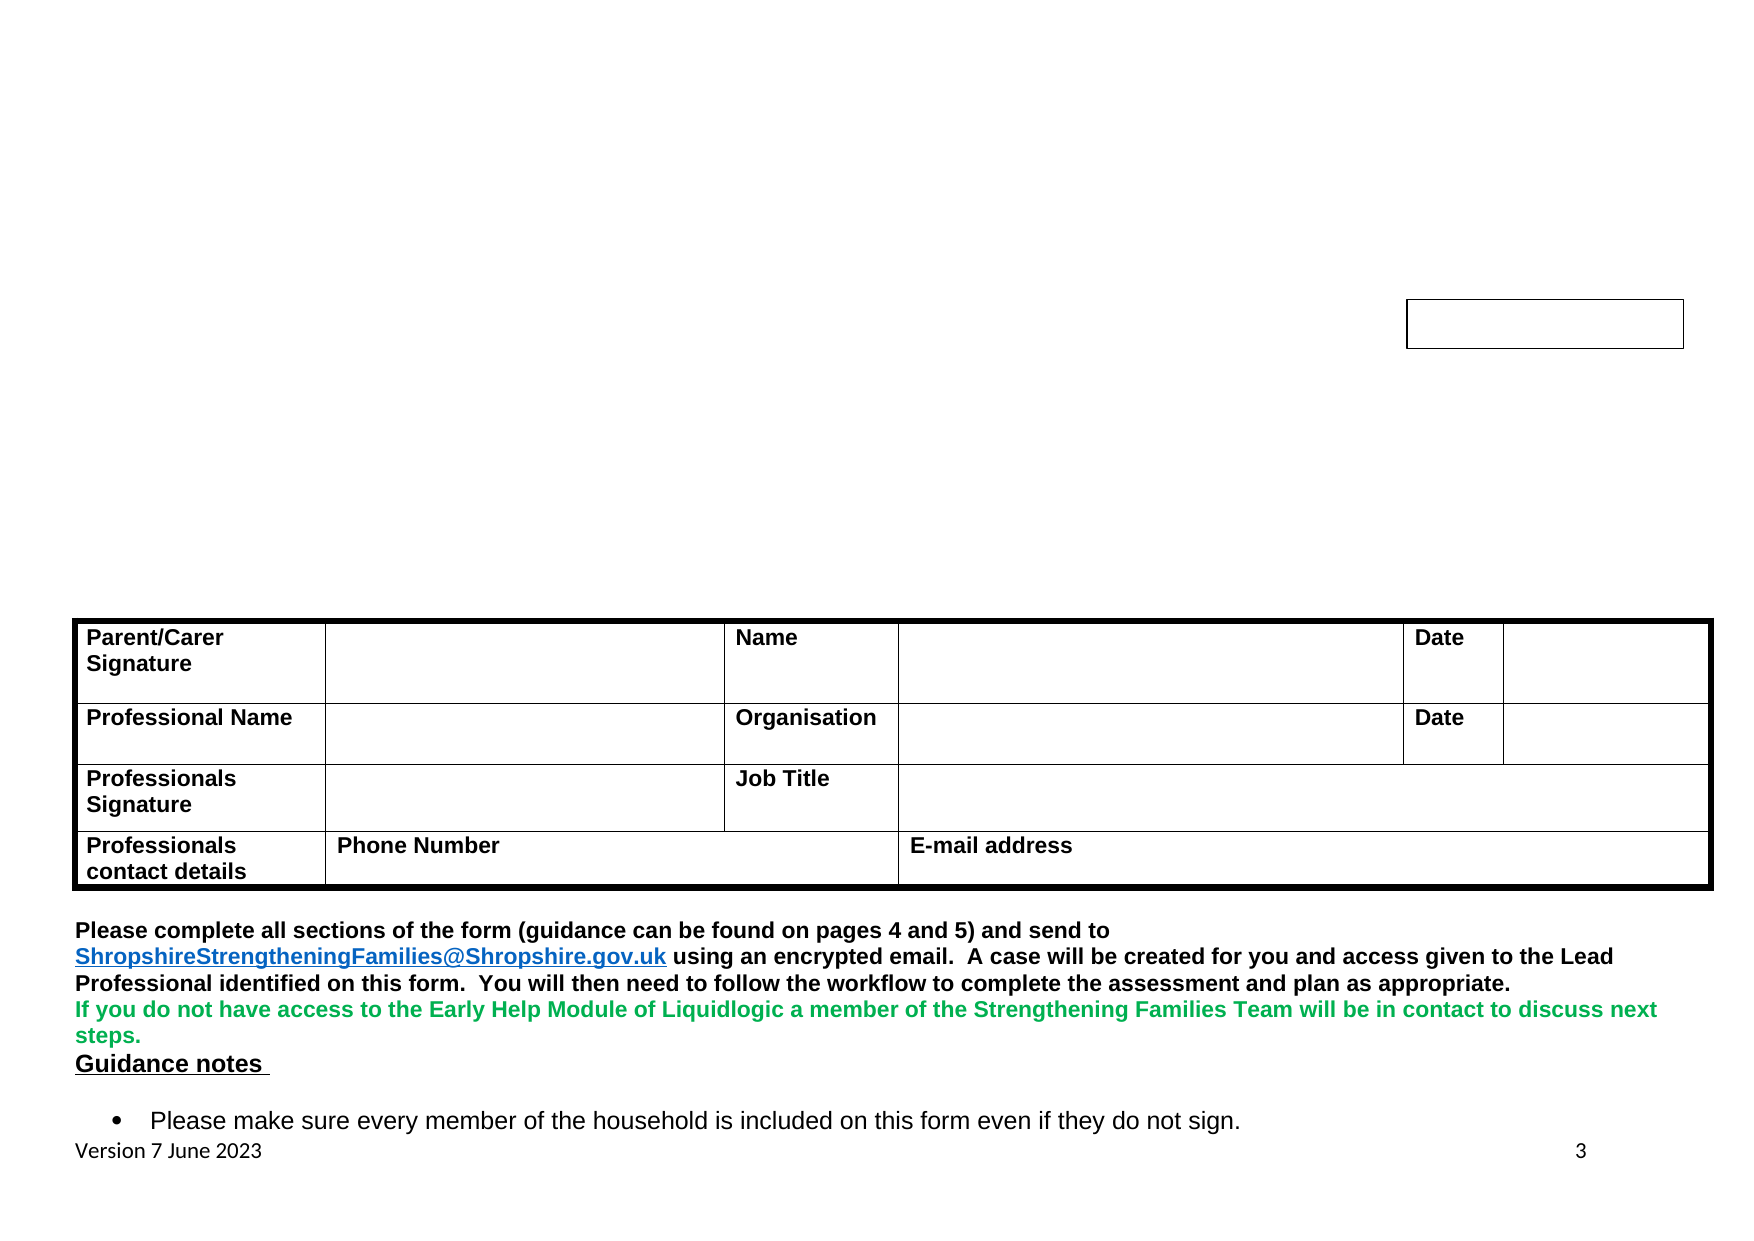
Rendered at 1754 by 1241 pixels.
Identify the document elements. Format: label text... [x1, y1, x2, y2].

table_cell Organisation [725, 704, 898, 764]
table_cell [899, 765, 1708, 831]
text Please complete all sections of the form (guidance can be found on pages 4 and 5) and send to ShropshireStrengtheningFamilies@Shropshire.gov.uk using an encrypted email. A case will be created for you and access given to the Lead Professional identified on this form. You will then need to follow the workflow to complete the assessment and plan as appropriate. [75, 917, 1679, 996]
table_header Name [725, 624, 898, 703]
table_cell Professionals Signature [78, 765, 325, 831]
table_cell Job Title [725, 765, 898, 831]
text Guidance notes [75, 1049, 1679, 1077]
table_cell Phone Number [326, 832, 898, 884]
table_header Date [1404, 624, 1503, 703]
list Please make sure every member of the household is included on this form even if they do not sign. [112, 1106, 1679, 1135]
text If you do not have access to the Early Help Module of Liquidlogic a member of the Strengthening Families Team will be in contact to discuss next steps. [75, 996, 1679, 1049]
table_cell Professionals contact details [78, 832, 325, 884]
table_header [899, 624, 1403, 703]
table_cell Professional Name [78, 704, 325, 764]
table_cell [326, 765, 724, 831]
table_cell [899, 704, 1403, 764]
table_header [1504, 624, 1708, 703]
table_cell [1504, 704, 1708, 764]
table_cell Date [1404, 704, 1503, 764]
table_cell E-mail address [899, 832, 1708, 884]
table_header [326, 624, 724, 703]
table_cell [326, 704, 724, 764]
table_header Parent/Carer Signature [78, 624, 325, 703]
